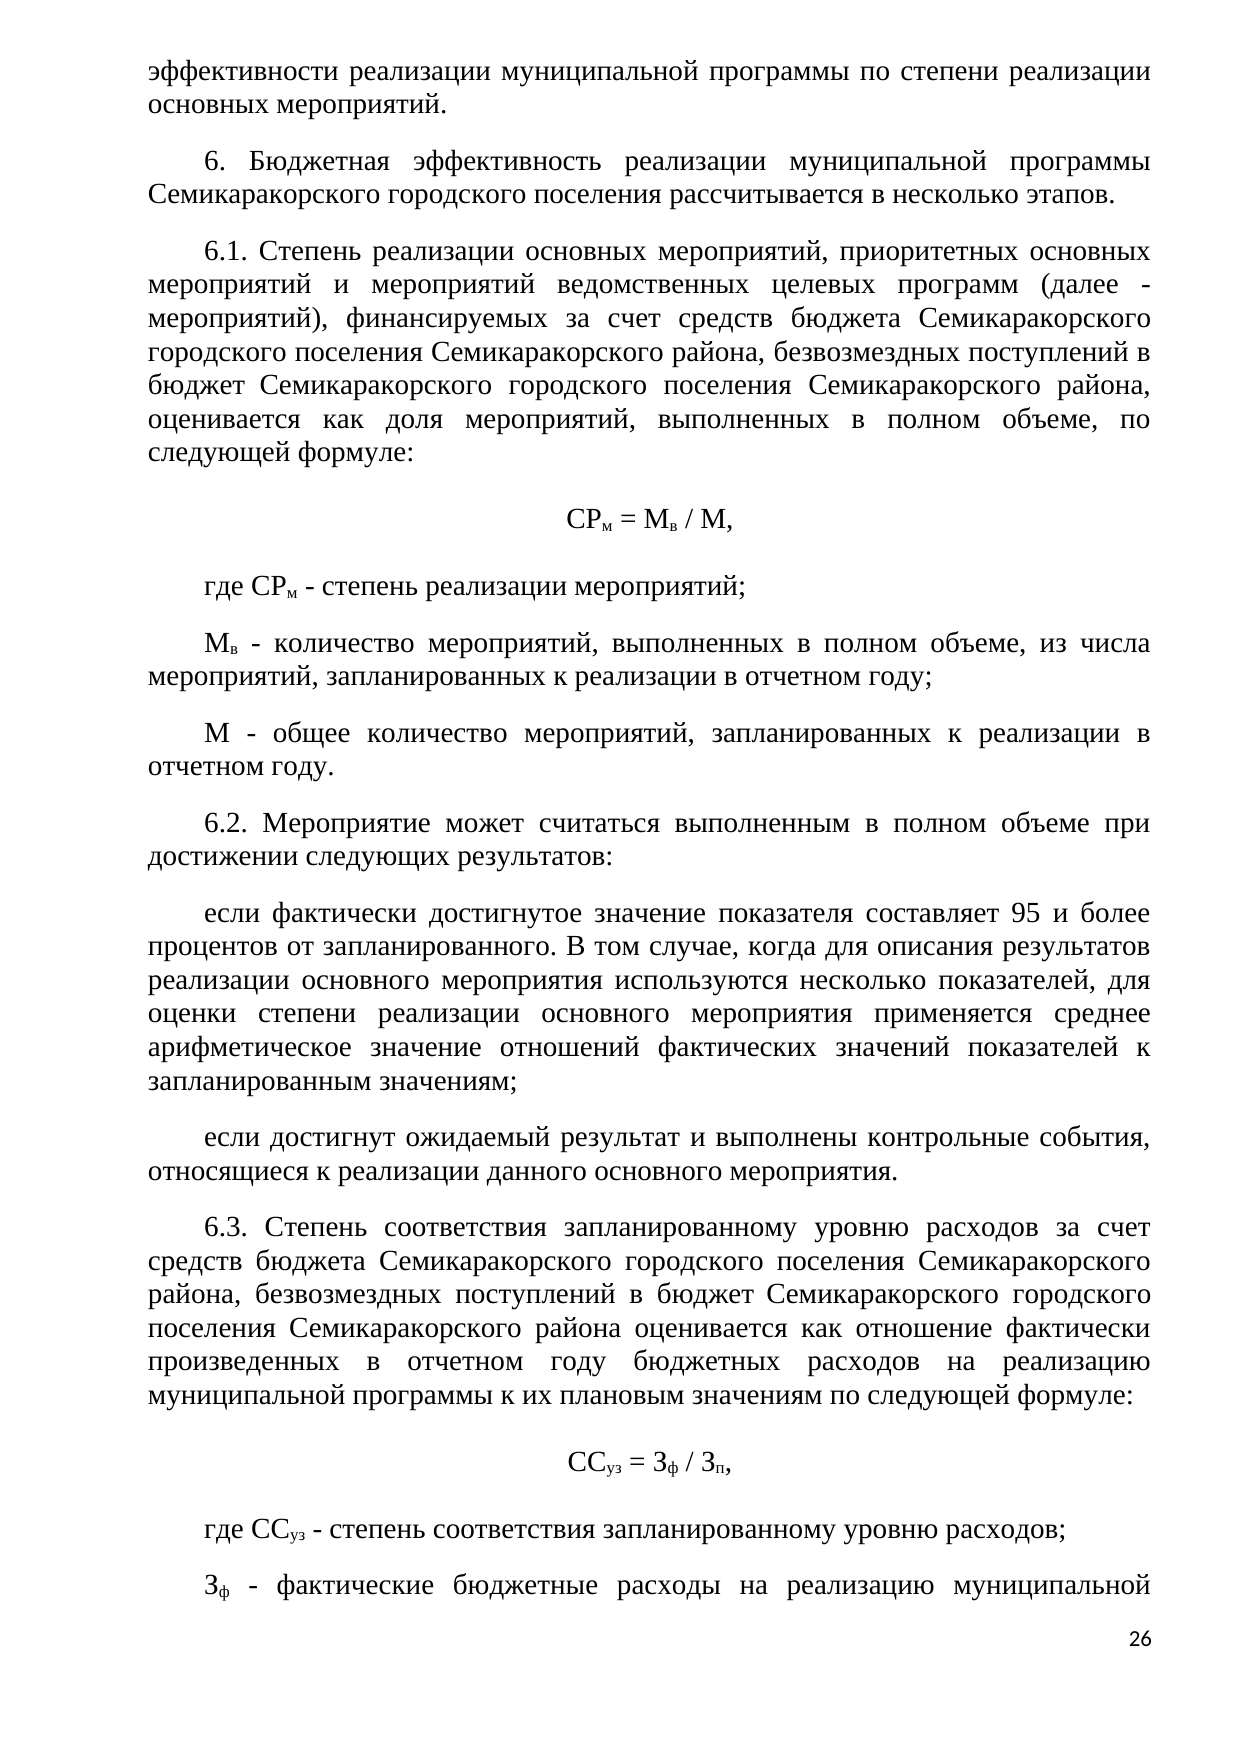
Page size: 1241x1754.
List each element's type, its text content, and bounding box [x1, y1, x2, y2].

text 6.2. Мероприятие может считаться выполненным в полном объеме при достижении следующих результатов: [148, 805, 1152, 872]
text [148, 1567, 1152, 1601]
text СРм = Мв / М, [148, 501, 1152, 535]
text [148, 53, 1152, 120]
text где ССуз - степень соответствия запланированному уровню расходов; [148, 1511, 1152, 1544]
text 6.1. Степень реализации основных мероприятий, приоритетных основных мероприятий и мероприятий ведомственных целевых программ (далее - мероприятий), финансируемых за счет средств бюджета Семикаракорского городского поселения Семикаракорского района, безвозмездных поступлений в бюджет Семикаракорского городского поселения Семикаракорского района, оценивается как доля мероприятий, выполненных в полном объеме, по следующей формуле: [148, 233, 1152, 468]
text 6.3. Степень соответствия запланированному уровню расходов за счет средств бюджета Семикаракорского городского поселения Семикаракорского района, безвозмездных поступлений в бюджет Семикаракорского городского поселения Семикаракорского района оценивается как отношение фактически произведенных в отчетном году бюджетных расходов на реализацию муниципальной программы к их плановым значениям по следующей формуле: [148, 1209, 1152, 1410]
text ССуз = Зф / Зп, [148, 1444, 1152, 1477]
text если достигнут ожидаемый результат и выполнены контрольные события, относящиеся к реализации данного основного мероприятия. [148, 1119, 1152, 1186]
text Мв - количество мероприятий, выполненных в полном объеме, из числа мероприятий, запланированных к реализации в отчетном году; [148, 625, 1152, 692]
text 6. Бюджетная эффективность реализации муниципальной программы Семикаракорского городского поселения рассчитывается в несколько этапов. [148, 143, 1152, 210]
text если фактически достигнутое значение показателя составляет 95 и более процентов от запланированного. В том случае, когда для описания результатов реализации основного мероприятия используются несколько показателей, для оценки степени реализации основного мероприятия применяется среднее арифметическое значение отношений фактических значений показателей к запланированным значениям; [148, 895, 1152, 1096]
text М - общее количество мероприятий, запланированных к реализации в отчетном году. [148, 715, 1152, 782]
text где СРм - степень реализации мероприятий; [148, 568, 1152, 602]
